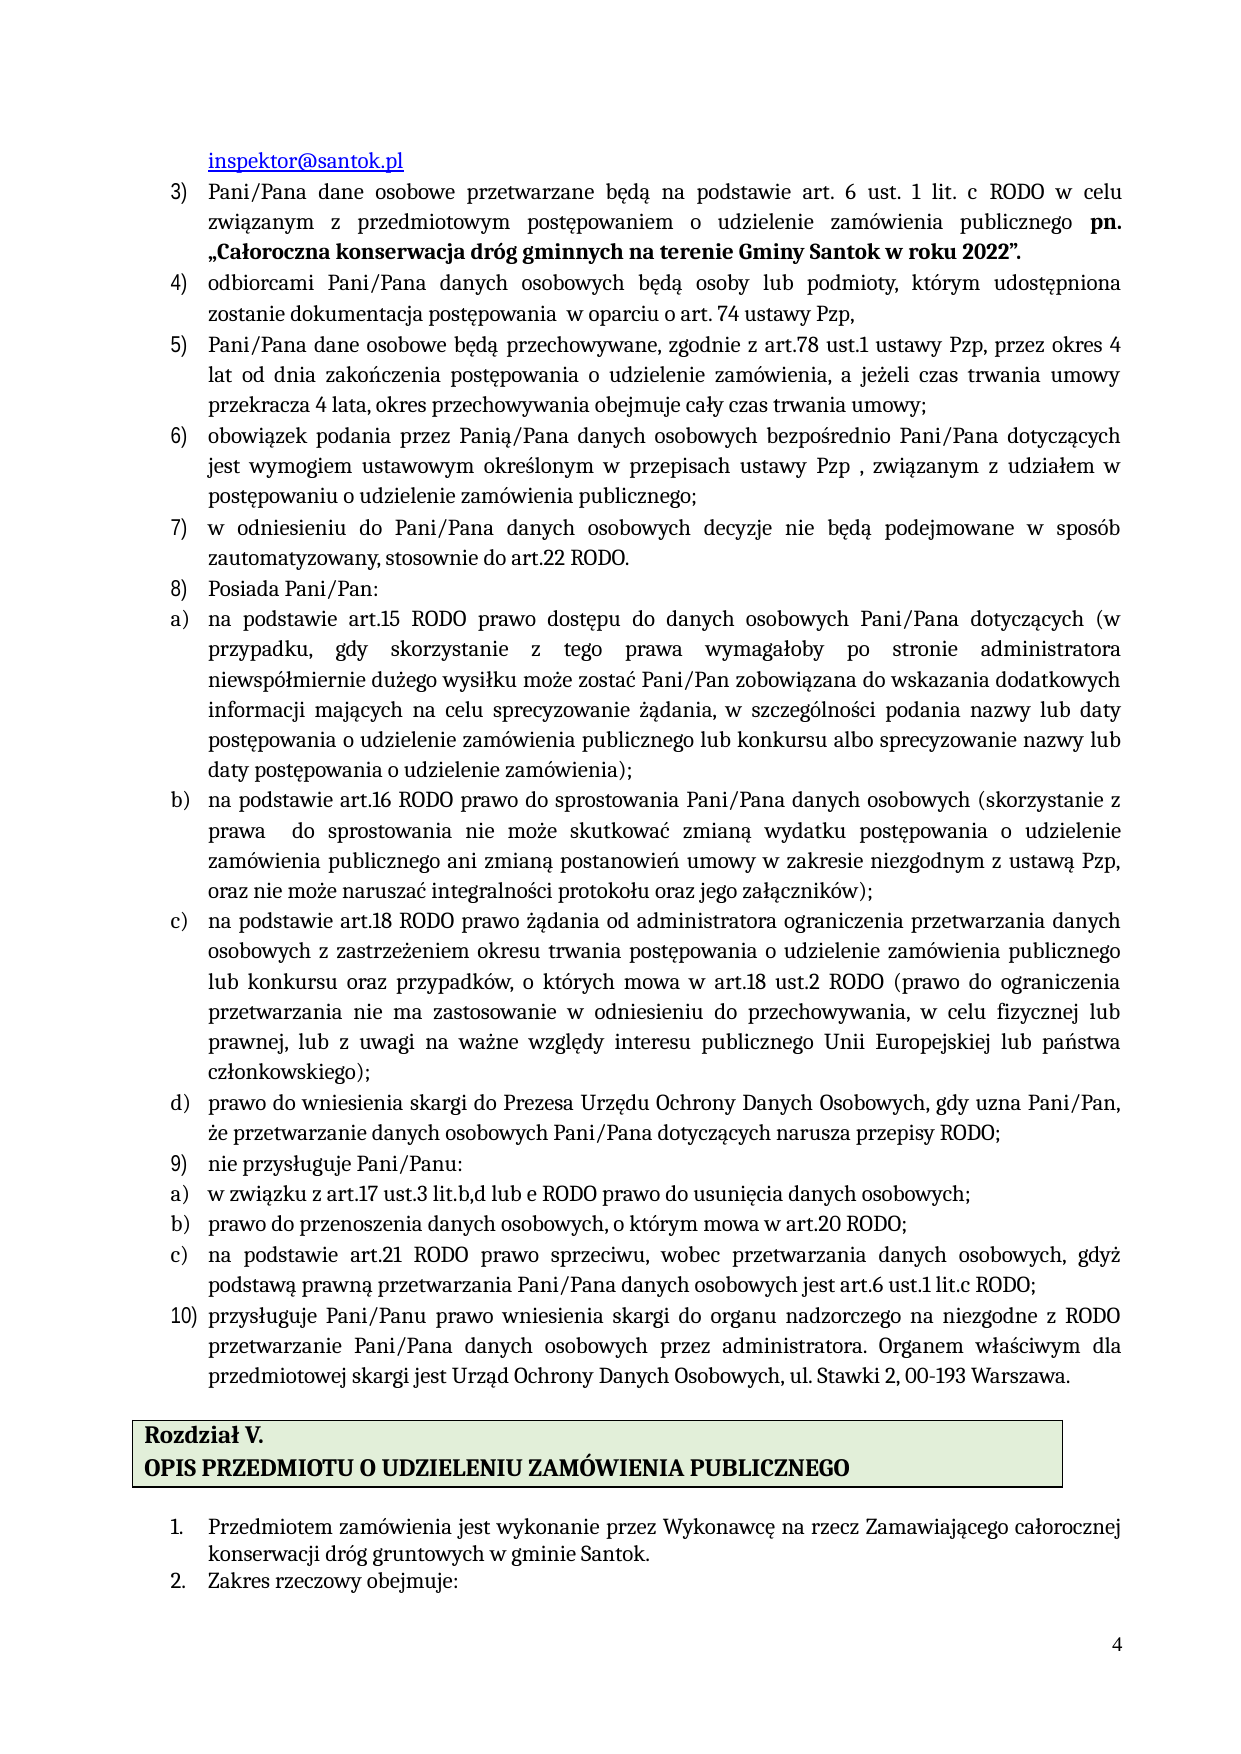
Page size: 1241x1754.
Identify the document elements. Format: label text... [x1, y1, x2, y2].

list Zakres rzeczowy obejmuje: [170, 1568, 1122, 1594]
list Przedmiotem zamówienia jest wykonanie przez Wykonawcę na rzecz Zamawiającego całorocznej konserwacji dróg gruntowych w gminie Santok. [170, 1514, 1122, 1567]
list w odniesieniu do Pani/Pana danych osobowych decyzje nie będą podejmowane w sposób zautomatyzowany, stosownie do art.22 RODO. [170, 513, 1122, 571]
list na podstawie art.18 RODO prawo żądania od administratora ograniczenia przetwarzania danych osobowych z zastrzeżeniem okresu trwania postępowania o udzielenie zamówienia publicznego lub konkursu oraz przypadków, o których mowa w art.18 ust.2 RODO (prawo do ograniczenia przetwarzania nie ma zastosowanie w odniesieniu do przechowywania, w celu fizycznej lub prawnej, lub z uwagi na ważne względy interesu publicznego Unii Europejskiej lub państwa członkowskiego); [170, 908, 1122, 1086]
list przysługuje Pani/Panu prawo wniesienia skargi do organu nadzorczego na niezgodne z RODO przetwarzanie Pani/Pana danych osobowych przez administratora. Organem właściwym dla przedmiotowej skargi jest Urząd Ochrony Danych Osobowych, ul. Stawki 2, 00-193 Warszawa. [170, 1302, 1122, 1389]
list obowiązek podania przez Panią/Pana danych osobowych bezpośrednio Pani/Pana dotyczących jest wymogiem ustawowym określonym w przepisach ustawy Pzp , związanym z udziałem w postępowaniu o udzielenie zamówienia publicznego; [170, 422, 1122, 510]
list Posiada Pani/Pan: [170, 575, 1122, 602]
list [170, 148, 1122, 174]
list w związku z art.17 ust.3 lit.b,d lub e RODO prawo do usunięcia danych osobowych; [170, 1181, 1122, 1207]
list na podstawie art.15 RODO prawo dostępu do danych osobowych Pani/Pana dotyczących (w przypadku, gdy skorzystanie z tego prawa wymagałoby po stronie administratora niewspółmiernie dużego wysiłku może zostać Pani/Pan zobowiązana do wskazania dodatkowych informacji mających na celu sprecyzowanie żądania, w szczególności podania nazwy lub daty postępowania o udzielenie zamówienia publicznego lub konkursu albo sprecyzowanie nazwy lub daty postępowania o udzielenie zamówienia); [170, 606, 1122, 783]
list na podstawie art.16 RODO prawo do sprostowania Pani/Pana danych osobowych (skorzystanie z prawa do sprostowania nie może skutkować zmianą wydatku postępowania o udzielenie zamówienia publicznego ani zmianą postanowień umowy w zakresie niezgodnym z ustawą Pzp, oraz nie może naruszać integralności protokołu oraz jego załączników); [170, 787, 1122, 904]
list Pani/Pana dane osobowe przetwarzane będą na podstawie art. 6 ust. 1 lit. c RODO w celu związanym z przedmiotowym postępowaniem o udzielenie zamówienia publicznego pn. „Całoroczna konserwacja dróg gminnych na terenie Gminy Santok w roku 2022”. [170, 178, 1122, 266]
list nie przysługuje Pani/Panu: [170, 1150, 1122, 1177]
list odbiorcami Pani/Pana danych osobowych będą osoby lub podmioty, którym udostępniona zostanie dokumentacja postępowania w oparciu o art. 74 ustawy Pzp, [170, 269, 1122, 327]
list prawo do wniesienia skargi do Prezesa Urzędu Ochrony Danych Osobowych, gdy uzna Pani/Pan, że przetwarzanie danych osobowych Pani/Pana dotyczących narusza przepisy RODO; [170, 1089, 1122, 1146]
list Pani/Pana dane osobowe będą przechowywane, zgodnie z art.78 ust.1 ustawy Pzp, przez okres 4 lat od dnia zakończenia postępowania o udzielenie zamówienia, a jeżeli czas trwania umowy przekracza 4 lata, okres przechowywania obejmuje cały czas trwania umowy; [170, 331, 1122, 418]
list na podstawie art.21 RODO prawo sprzeciwu, wobec przetwarzania danych osobowych, gdyż podstawą prawną przetwarzania Pani/Pana danych osobowych jest art.6 ust.1 lit.c RODO; [170, 1241, 1122, 1298]
list prawo do przenoszenia danych osobowych, o którym mowa w art.20 RODO; [170, 1211, 1122, 1238]
table_header Rozdział V. OPIS PRZEDMIOTU O UDZIELENIU ZAMÓWIENIA PUBLICZNEGO [133, 1421, 1062, 1486]
